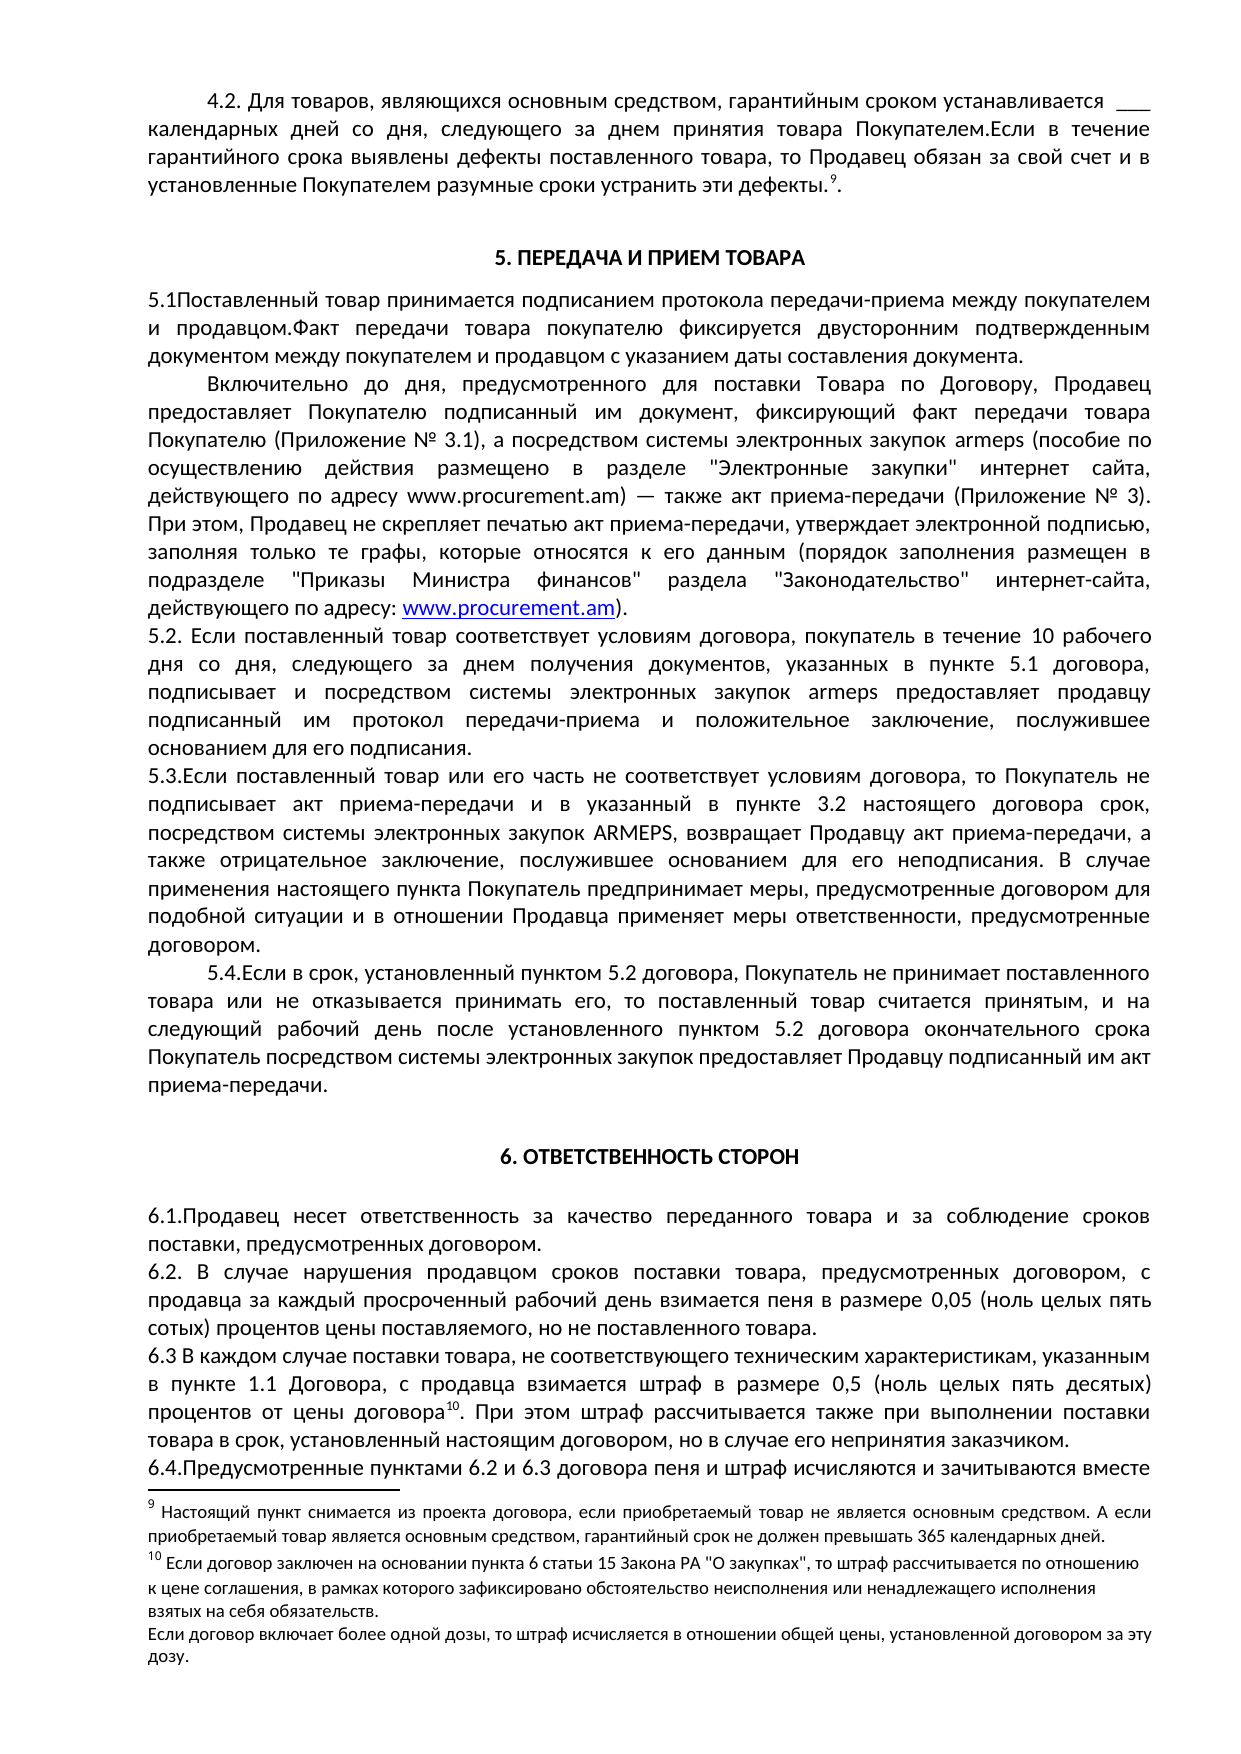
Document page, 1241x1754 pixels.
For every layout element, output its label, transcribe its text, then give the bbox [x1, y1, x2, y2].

text 5.1Поставленный товар принимается подписанием протокола передачи-приема между покупателем и продавцом.Факт передачи товара покупателю фиксируется двусторонним подтвержденным документом между покупателем и продавцом с указанием даты составления документа. [148, 285, 1152, 369]
text 6.2. В случае нарушения продавцом сроков поставки товара, предусмотренных договором, с продавца за каждый просроченный рабочий день взимается пеня в размере 0,05 (ноль целых пять сотых) процентов цены поставляемого, но не поставленного товара. [148, 1257, 1152, 1341]
text 4.2. Для товаров, являющихся основным средством, гарантийным сроком устанавливается ___ календарных дней со дня, следующего за днем принятия товара Покупателем.Если в течение гарантийного срока выявлены дефекты поставленного товара, то Продавец обязан за свой счет и в установленные Покупателем разумные сроки устранить эти дефекты.. [148, 86, 1152, 198]
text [148, 1453, 1152, 1481]
text 5.4.Если в срок, установленный пунктом 5.2 договора, Покупатель не принимает поставленного товара или не отказывается принимать его, то поставленный товар считается принятым, и на следующий рабочий день после установленного пунктом 5.2 договора окончательного срока Покупатель посредством системы электронных закупок предоставляет Продавцу подписанный им акт приема-передачи. [148, 958, 1152, 1098]
list 6.3 В каждом случае поставки товара, не соответствующего техническим характеристикам, указанным в пункте 1.1 Договора, с продавца взимается штраф в размере 0,5 (ноль целых пять десятых) процентов от цены договора. При этом штраф рассчитывается также при выполнении поставки товара в срок, установленный настоящим договором, но в случае его непринятия заказчиком. [148, 1341, 1152, 1453]
text 5. ПЕРЕДАЧА И ПРИЕМ ТОВАРА [148, 243, 1152, 271]
text 5.3.Если поставленный товар или его часть не соответствует условиям договора, то Покупатель не подписывает акт приема-передачи и в указанный в пункте 3.2 настоящего договора срок, посредством системы электронных закупок ARMEPS, возвращает Продавцу акт приема-передачи, а также отрицательное заключение, послужившее основанием для его неподписания. В случае применения настоящего пункта Покупатель предпринимает меры, предусмотренные договором для подобной ситуации и в отношении Продавца применяет меры ответственности, предусмотренные договором. [148, 762, 1152, 958]
text 5.2. Если поставленный товар соответствует условиям договора, покупатель в течение 10 рабочего дня со дня, следующего за днем получения документов, указанных в пункте 5.1 договора, подписывает и посредством системы электронных закупок armeps предоставляет продавцу подписанный им протокол передачи-приема и положительное заключение, послужившее основанием для его подписания. [148, 621, 1152, 762]
text Включительно до дня, предусмотренного для поставки Товара по Договору, Продавец предоставляет Покупателю подписанный им документ, фиксирующий факт передачи товара Покупателю (Приложение № 3.1), а посредством системы электронных закупок armeps (пособие по осуществлению действия размещено в разделе "Электронные закупки" интернет сайта, действующего по адресу www.procurement.am) — также акт приема-передачи (Приложение № 3). При этом, Продавец не скрепляет печатью акт приема-передачи, утверждает электронной подписью, заполняя только те графы, которые относятся к его данным (порядок заполнения размещен в подразделе "Приказы Министра финансов" раздела "Законодательство" интернет-сайта, действующего по адресу: www.procurement.am). [148, 369, 1152, 621]
text 6. ОТВЕТСТВЕННОСТЬ СТОРОН [148, 1142, 1152, 1171]
text 6.1.Продавец несет ответственность за качество переданного товара и за соблюдение сроков поставки, предусмотренных договором. [148, 1201, 1152, 1257]
